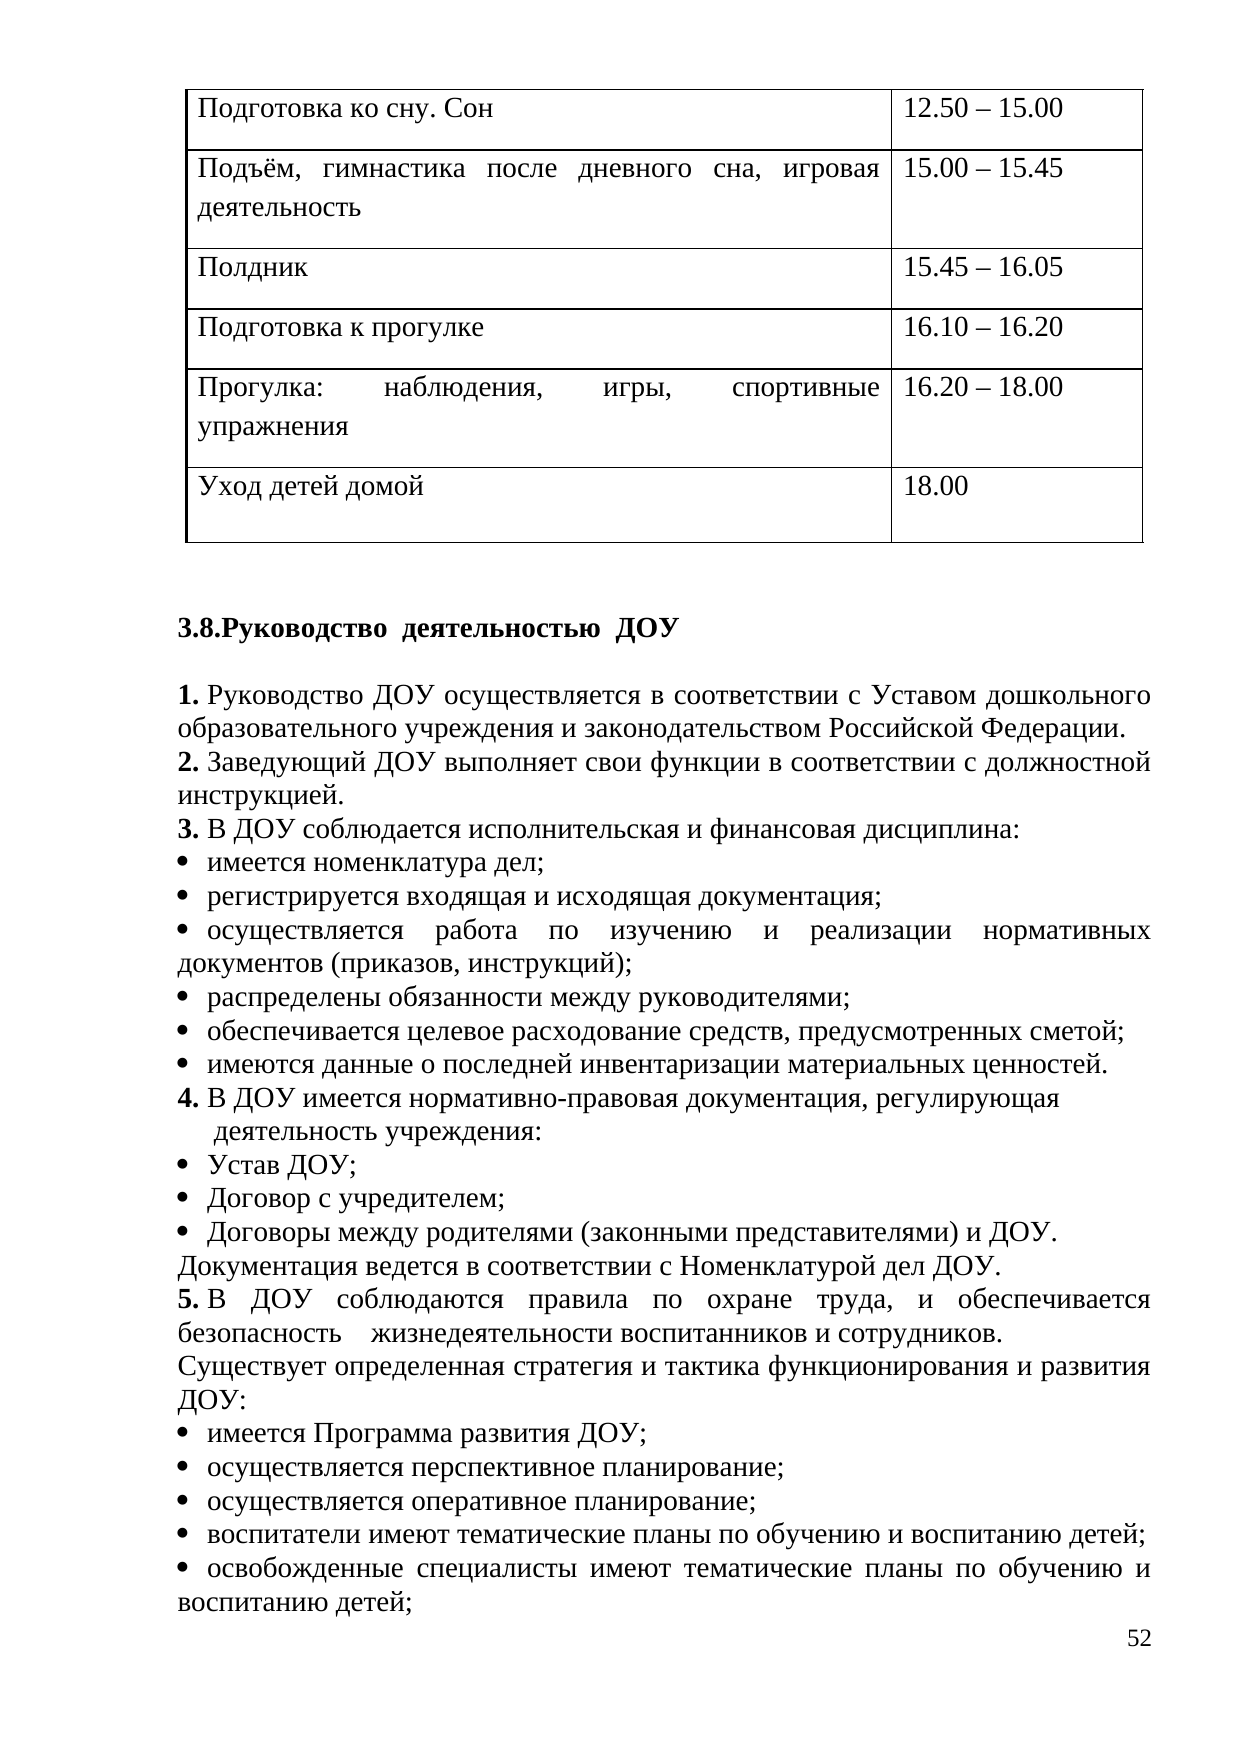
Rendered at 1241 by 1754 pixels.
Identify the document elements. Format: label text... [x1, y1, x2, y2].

table_cell 15.45 – 16.05 [892, 249, 1142, 308]
list осуществляется перспективное планирование; [177, 1449, 1152, 1483]
list Руководство ДОУ осуществляется в соответствии с Уставом дошкольного образовательного учреждения и законодательством Российской Федерации. [177, 677, 1152, 744]
list обеспечивается целевое расходование средств, предусмотренных сметой; [177, 1013, 1152, 1046]
table_cell Подготовка ко сну. Сон [188, 90, 891, 149]
table_cell Полдник [188, 249, 891, 308]
table_cell Подъём, гимнастика после дневного сна, игровая деятельность [188, 151, 891, 248]
text Существует определенная стратегия и тактика функционирования и развития ДОУ: [177, 1348, 1152, 1416]
list Устав ДОУ; [177, 1147, 1152, 1181]
table_cell 15.00 – 15.45 [892, 151, 1142, 248]
table_cell Прогулка: наблюдения, игры, спортивные упражнения [188, 370, 891, 467]
list Договоры между родителями (законными представителями) и ДОУ. [177, 1214, 1152, 1248]
table_cell 16.10 – 16.20 [892, 310, 1142, 368]
list распределены обязанности между руководителями; [177, 979, 1152, 1013]
list имеется номенклатура дел; [177, 844, 1152, 878]
list В ДОУ соблюдаются правила по охране труда, и обеспечивается безопасность жизнедеятельности воспитанников и сотрудников. [177, 1281, 1152, 1348]
text деятельность учреждения: [177, 1113, 1152, 1147]
table_cell 16.20 – 18.00 [892, 370, 1142, 467]
table_cell 18.00 [892, 468, 1142, 542]
list освобожденные специалисты имеют тематические планы по обучению и воспитанию детей; [177, 1550, 1152, 1617]
list В ДОУ соблюдается исполнительская и финансовая дисциплина: [177, 811, 1152, 844]
list регистрируется входящая и исходящая документация; [177, 878, 1152, 912]
list Заведующий ДОУ выполняет свои функции в соответствии с должностной инструкцией. [177, 744, 1152, 811]
text Документация ведется в соответствии с Номенклатурой дел ДОУ. [177, 1248, 1152, 1281]
list осуществляется работа по изучению и реализации нормативных документов (приказов, инструкций); [177, 912, 1152, 979]
list имеется Программа развития ДОУ; [177, 1416, 1152, 1449]
list Договор с учредителем; [177, 1181, 1152, 1214]
table_cell 12.50 – 15.00 [892, 90, 1142, 149]
list осуществляется оперативное планирование; [177, 1483, 1152, 1517]
table_cell Подготовка к прогулке [188, 310, 891, 368]
list В ДОУ имеется нормативно-правовая документация, регулирующая [177, 1080, 1152, 1113]
table_cell Уход детей домой [188, 468, 891, 542]
text 3.8.Руководство деятельностью ДОУ [177, 610, 1152, 643]
list имеются данные о последней инвентаризации материальных ценностей. [177, 1046, 1152, 1080]
list воспитатели имеют тематические планы по обучению и воспитанию детей; [177, 1517, 1152, 1550]
